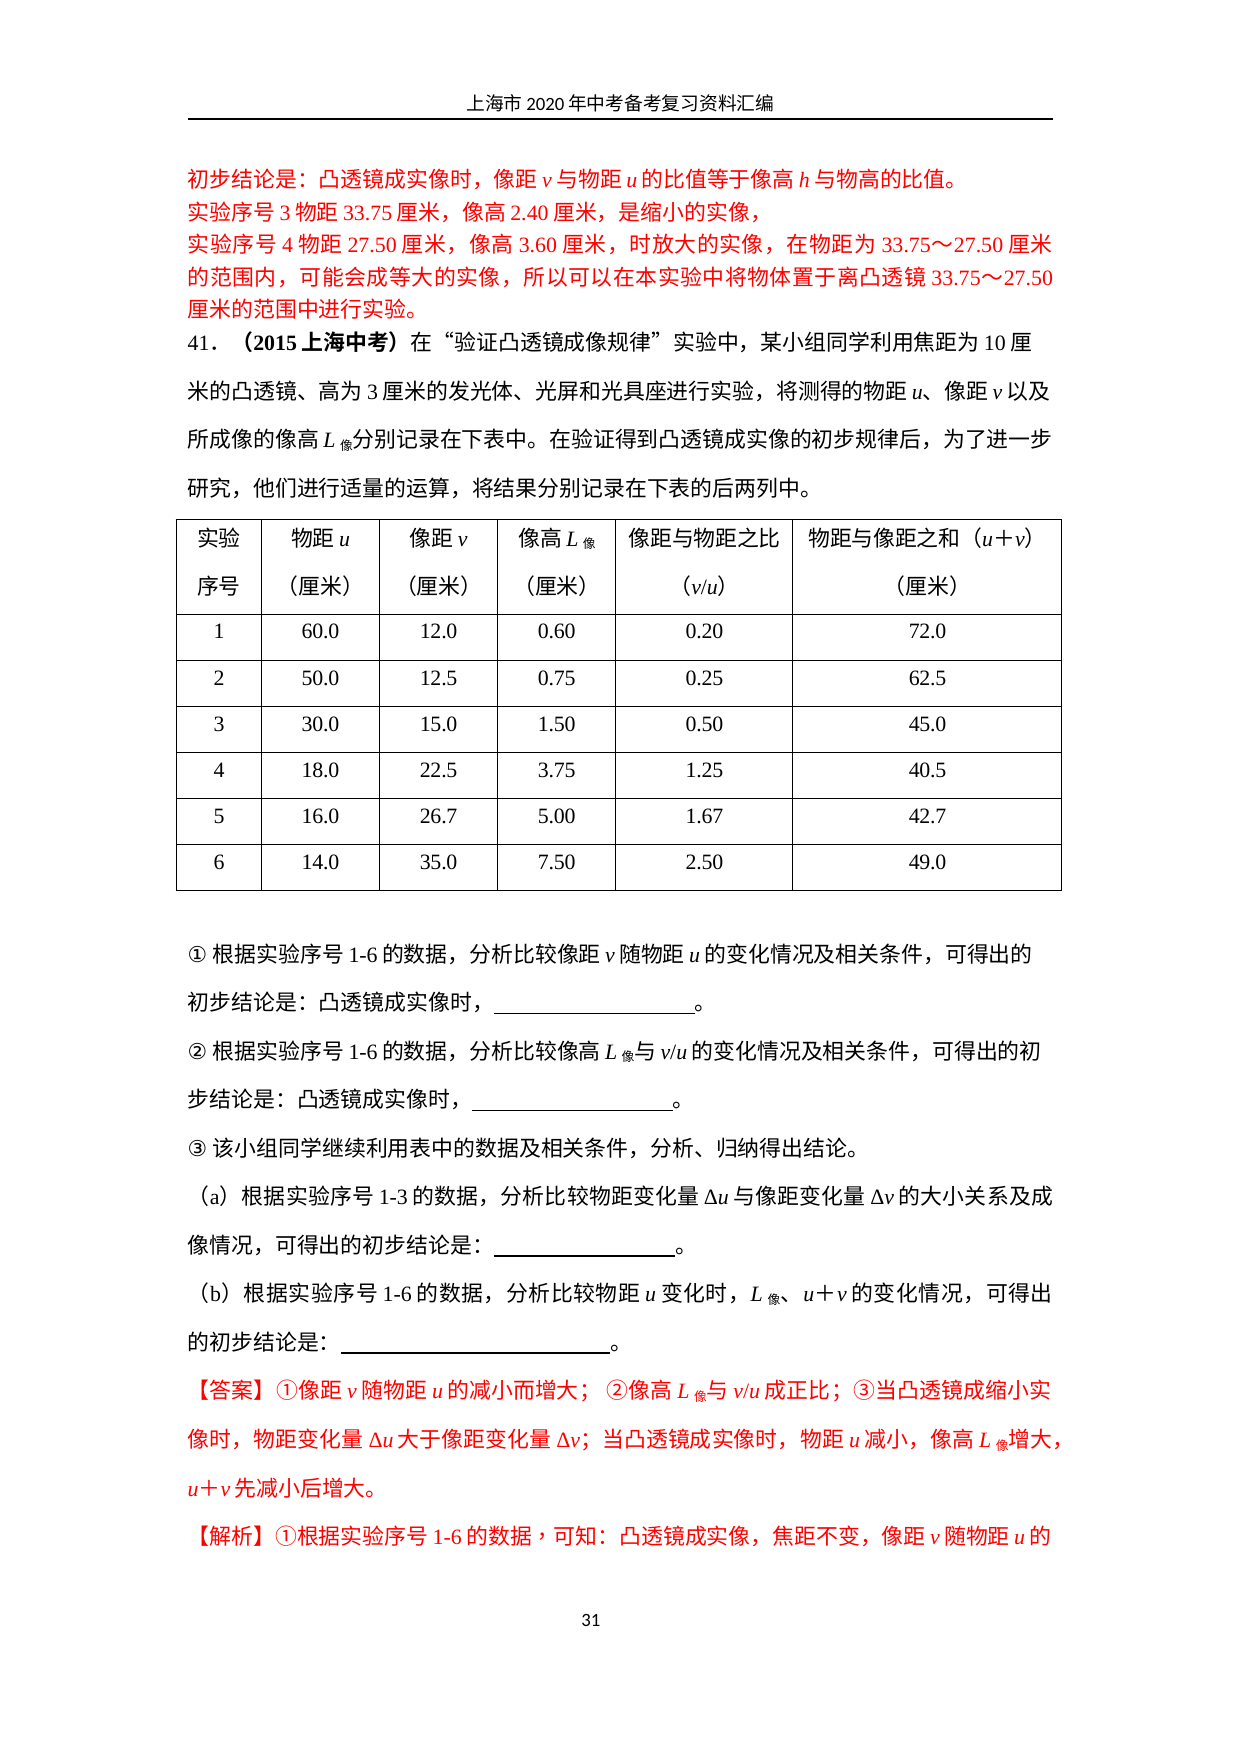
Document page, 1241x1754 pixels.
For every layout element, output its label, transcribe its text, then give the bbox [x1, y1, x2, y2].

table_cell 22.5 [380, 753, 497, 798]
table_cell 2 [177, 661, 261, 706]
table_cell 0.50 [616, 707, 792, 752]
table_cell 0.75 [498, 661, 615, 706]
table_cell 1 [177, 615, 261, 660]
table_cell 15.0 [380, 707, 497, 752]
table_header 像距v （厘米） [380, 520, 497, 614]
table_cell 0.60 [498, 615, 615, 660]
text （b）根据实验序号1-6的数据，分析比较物距u变化时，L像、u＋v的变化情况，可得出的初步结论是： 。 [187, 1276, 1053, 1357]
table_cell 16.0 [262, 799, 379, 844]
table_cell 60.0 [262, 615, 379, 660]
table_cell 49.0 [793, 845, 1061, 890]
table_header 物距u （厘米） [262, 520, 379, 614]
text 实验序号3物距33.75厘米，像高2.40厘米，是缩小的实像， [187, 194, 1053, 227]
table_cell 2.50 [616, 845, 792, 890]
table_cell 0.20 [616, 615, 792, 660]
table_cell 26.7 [380, 799, 497, 844]
table_cell 1.25 [616, 753, 792, 798]
table_cell 1.67 [616, 799, 792, 844]
table_header 实验 序号 [177, 520, 261, 614]
text ① 根据实验序号1-6的数据，分析比较像距v随物距u的变化情况及相关条件，可得出的初步结论是：凸透镜成实像时， 。 [187, 936, 1053, 1017]
table_cell 3 [177, 707, 261, 752]
table_cell 5.00 [498, 799, 615, 844]
text ② 根据实验序号1-6的数据，分析比较像高L像与v/u的变化情况及相关条件，可得出的初步结论是：凸透镜成实像时， 。 [187, 1033, 1053, 1114]
table_cell 45.0 [793, 707, 1061, 752]
table_cell 14.0 [262, 845, 379, 890]
table_header 物距与像距之和（u＋v） （厘米） [793, 520, 1061, 614]
table_cell 72.0 [793, 615, 1061, 660]
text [187, 162, 1053, 194]
table_cell 18.0 [262, 753, 379, 798]
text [187, 1519, 1053, 1551]
text ③ 该小组同学继续利用表中的数据及相关条件，分析、归纳得出结论。 [187, 1130, 1053, 1163]
table_cell 3.75 [498, 753, 615, 798]
table_header 像距与物距之比（v/u） [616, 520, 792, 614]
table_cell 35.0 [380, 845, 497, 890]
table_cell 7.50 [498, 845, 615, 890]
text 实验序号4物距27.50厘米，像高3.60厘米，时放大的实像，在物距为33.75～27.50厘米的范围内，可能会成等大的实像，所以可以在本实验中将物体置于离凸透镜33.75～27.50厘米的范围中进行实验。 [187, 227, 1053, 324]
table_cell 30.0 [262, 707, 379, 752]
text 41．（2015上海中考）在“验证凸透镜成像规律”实验中，某小组同学利用焦距为10厘米的凸透镜、高为3厘米的发光体、光屏和光具座进行实验，将测得的物距u、像距v以及所成像的像高L像分别记录在下表中。在验证得到凸透镜成实像的初步规律后，为了进一步研究，他们进行适量的运算，将结果分别记录在下表的后两列中。 [187, 324, 1053, 503]
text 【答案】①像距v随物距u的减小而增大； ②像高L像与v/u成正比；③当凸透镜成缩小实像时，物距变化量Δu大于像距变化量Δv；当凸透镜成实像时，物距u减小，像高L像增大，u＋v先减小后增大。 [187, 1373, 1053, 1503]
table_cell 6 [177, 845, 261, 890]
table_cell 50.0 [262, 661, 379, 706]
table_cell 5 [177, 799, 261, 844]
table_cell 62.5 [793, 661, 1061, 706]
table_cell 12.5 [380, 661, 497, 706]
table_cell 12.0 [380, 615, 497, 660]
table_cell 40.5 [793, 753, 1061, 798]
table_cell 4 [177, 753, 261, 798]
table_cell 1.50 [498, 707, 615, 752]
table_cell 42.7 [793, 799, 1061, 844]
text （a）根据实验序号1-3的数据，分析比较物距变化量Δu与像距变化量Δv的大小关系及成像情况，可得出的初步结论是： 。 [187, 1179, 1053, 1260]
table_cell 0.25 [616, 661, 792, 706]
table_header 像高L像 （厘米） [498, 520, 615, 614]
